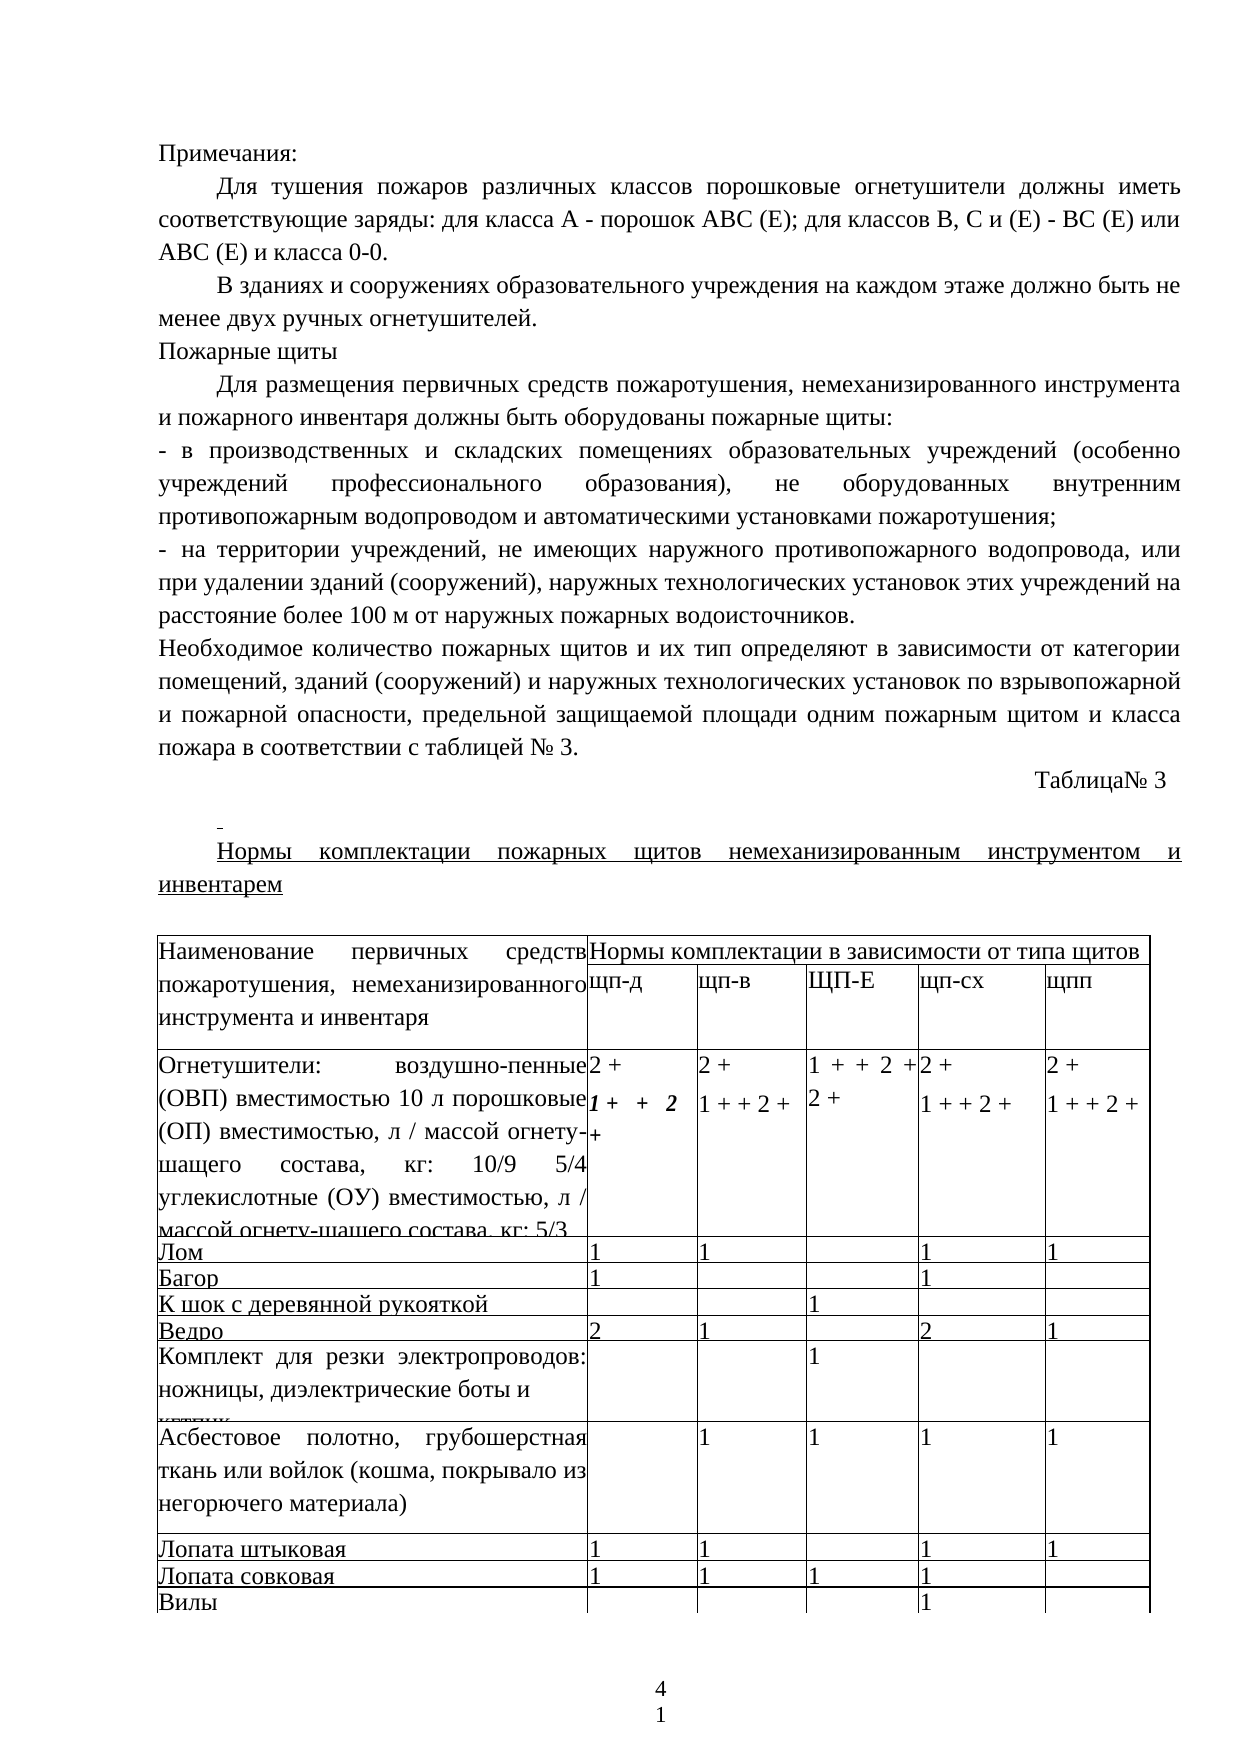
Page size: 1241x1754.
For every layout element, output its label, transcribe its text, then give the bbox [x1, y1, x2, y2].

table_cell [588, 1341, 697, 1421]
table_cell щп-д [588, 965, 697, 1049]
table_cell 1 + + 2 + 2 + [807, 1050, 918, 1236]
table_cell [588, 1588, 697, 1613]
text Для размещения первичных средств пожаротушения, немеханизированного инструмента и пожарного инвентаря должны быть оборудованы пожарные щиты: [158, 369, 1182, 431]
table_cell 1 [919, 1534, 1045, 1560]
text Таблица№ 3 [173, 765, 1166, 794]
text Для тушения пожаров различных классов порошковые огнетушители должны иметь соответствующие заряды: для класса А - порошок АВС (Е); для классов В, С и (Е) - ВС (Е) или АВС (Е) и класса 0-0. [158, 171, 1182, 266]
table_cell [807, 1316, 918, 1340]
table_cell 2 + 1 + + 2 + [1046, 1050, 1149, 1236]
table_cell 2 [919, 1316, 1045, 1340]
table_cell 1 [1046, 1237, 1149, 1262]
table_cell щпп [1046, 965, 1149, 1049]
table_cell 1 [919, 1561, 1045, 1586]
table_cell 1 [807, 1422, 918, 1533]
table_cell Комплект для резки электропроводов: ножницы, диэлектрические боты и кгтпик- [158, 1341, 587, 1421]
table_cell Вилы [158, 1588, 587, 1613]
table_cell Багор [158, 1263, 587, 1288]
table_cell [807, 1237, 918, 1262]
table_cell 1 [1046, 1316, 1149, 1340]
list в производственных и складских помещениях образовательных учреждений (особенно учреждений профессионального образования), не оборудованных внутренним противопожарным водопроводом и автоматическими установками пожаротушения; [158, 435, 1182, 530]
table_cell [698, 1263, 806, 1288]
table_cell 2 + 1 + + 2 + [698, 1050, 806, 1236]
table_cell ЩП-Е [807, 965, 918, 1049]
table_cell 1 [919, 1422, 1045, 1533]
table_cell 1 [807, 1289, 918, 1315]
table_cell Ведро [158, 1316, 587, 1340]
table_cell 1 [1046, 1422, 1149, 1533]
table_cell 1 [919, 1263, 1045, 1288]
text Примечания: [158, 138, 1182, 167]
table_cell [588, 1422, 697, 1533]
table_cell 1 [588, 1561, 697, 1586]
text Нормы комплектации пожарных щитов немеханизированным инструментом и инвентарем [158, 836, 1182, 897]
table_cell [588, 1289, 697, 1315]
table_cell Лопата совковая [158, 1561, 587, 1586]
table_cell [1046, 1561, 1149, 1586]
table_cell [1046, 1341, 1149, 1421]
table_header Наименование первичных средств пожаротушения, немеханизированного инструмента и инвентаря [158, 936, 587, 1049]
table_cell 2 [588, 1316, 697, 1340]
table_cell 1 [698, 1534, 806, 1560]
table_header Нормы комплектации в зависимости от типа щитов [588, 936, 1149, 964]
table_cell [807, 1263, 918, 1288]
table_cell 1 [807, 1341, 918, 1421]
table_cell 1 [919, 1237, 1045, 1262]
table_cell 1 [588, 1237, 697, 1262]
table_cell 2 + 1 + + 2 + [919, 1050, 1045, 1236]
table_cell 1 [588, 1534, 697, 1560]
table_cell [807, 1588, 918, 1613]
table_cell [698, 1289, 806, 1315]
table_cell Лопата штыковая [158, 1534, 587, 1560]
table_cell щп-в [698, 965, 806, 1049]
table_cell 2 + 1+ + 2 + [588, 1050, 697, 1236]
list на территории учреждений, не имеющих наружного противопожарного водопровода, или при удалении зданий (сооружений), наружных технологических установок этих учреждений на расстояние более 100 м от наружных пожарных водоисточников. [158, 534, 1182, 629]
table_cell [698, 1588, 806, 1613]
table_cell 1 [588, 1263, 697, 1288]
table_cell [919, 1341, 1045, 1421]
table_cell 1 [698, 1561, 806, 1586]
table_cell 1 [1046, 1534, 1149, 1560]
table_cell Огнетушители: воздушно-пенные (ОВП) вместимостью 10 л порошковые (ОП) вместимостью, л / массой огнетушащего состава, кг: 10/9 5/4 углекислотные (ОУ) вместимостью, л / массой огнету-шащего состава, кг: 5/3 [158, 1050, 587, 1236]
table_cell Асбестовое полотно, грубошерстная ткань или войлок (кошма, покрывало из негорючего материала) [158, 1422, 587, 1533]
table_cell 1 [807, 1561, 918, 1586]
text Пожарные щиты [158, 336, 1182, 365]
table_cell 1 [698, 1422, 806, 1533]
table_cell [1046, 1263, 1149, 1288]
table_cell [919, 1289, 1045, 1315]
table_cell щп-сх [919, 965, 1045, 1049]
table_cell [807, 1534, 918, 1560]
table_cell 1 [698, 1316, 806, 1340]
table_cell 1 [919, 1588, 1045, 1613]
table_cell 1 [698, 1237, 806, 1262]
table_cell К шок с деревянной рукояткой [158, 1289, 587, 1315]
table_cell [698, 1341, 806, 1421]
table_cell [1046, 1289, 1149, 1315]
table_cell Лом [158, 1237, 587, 1262]
text В зданиях и сооружениях образовательного учреждения на каждом этаже должно быть не менее двух ручных огнетушителей. [158, 270, 1182, 332]
table_cell [1046, 1588, 1149, 1613]
text Необходимое количество пожарных щитов и их тип определяют в зависимости от категории помещений, зданий (сооружений) и наружных технологических установок по взрывопожарной и пожарной опасности, предельной защищаемой площади одним пожарным щитом и класса пожара в соответствии с таблицей № 3. [158, 633, 1182, 761]
